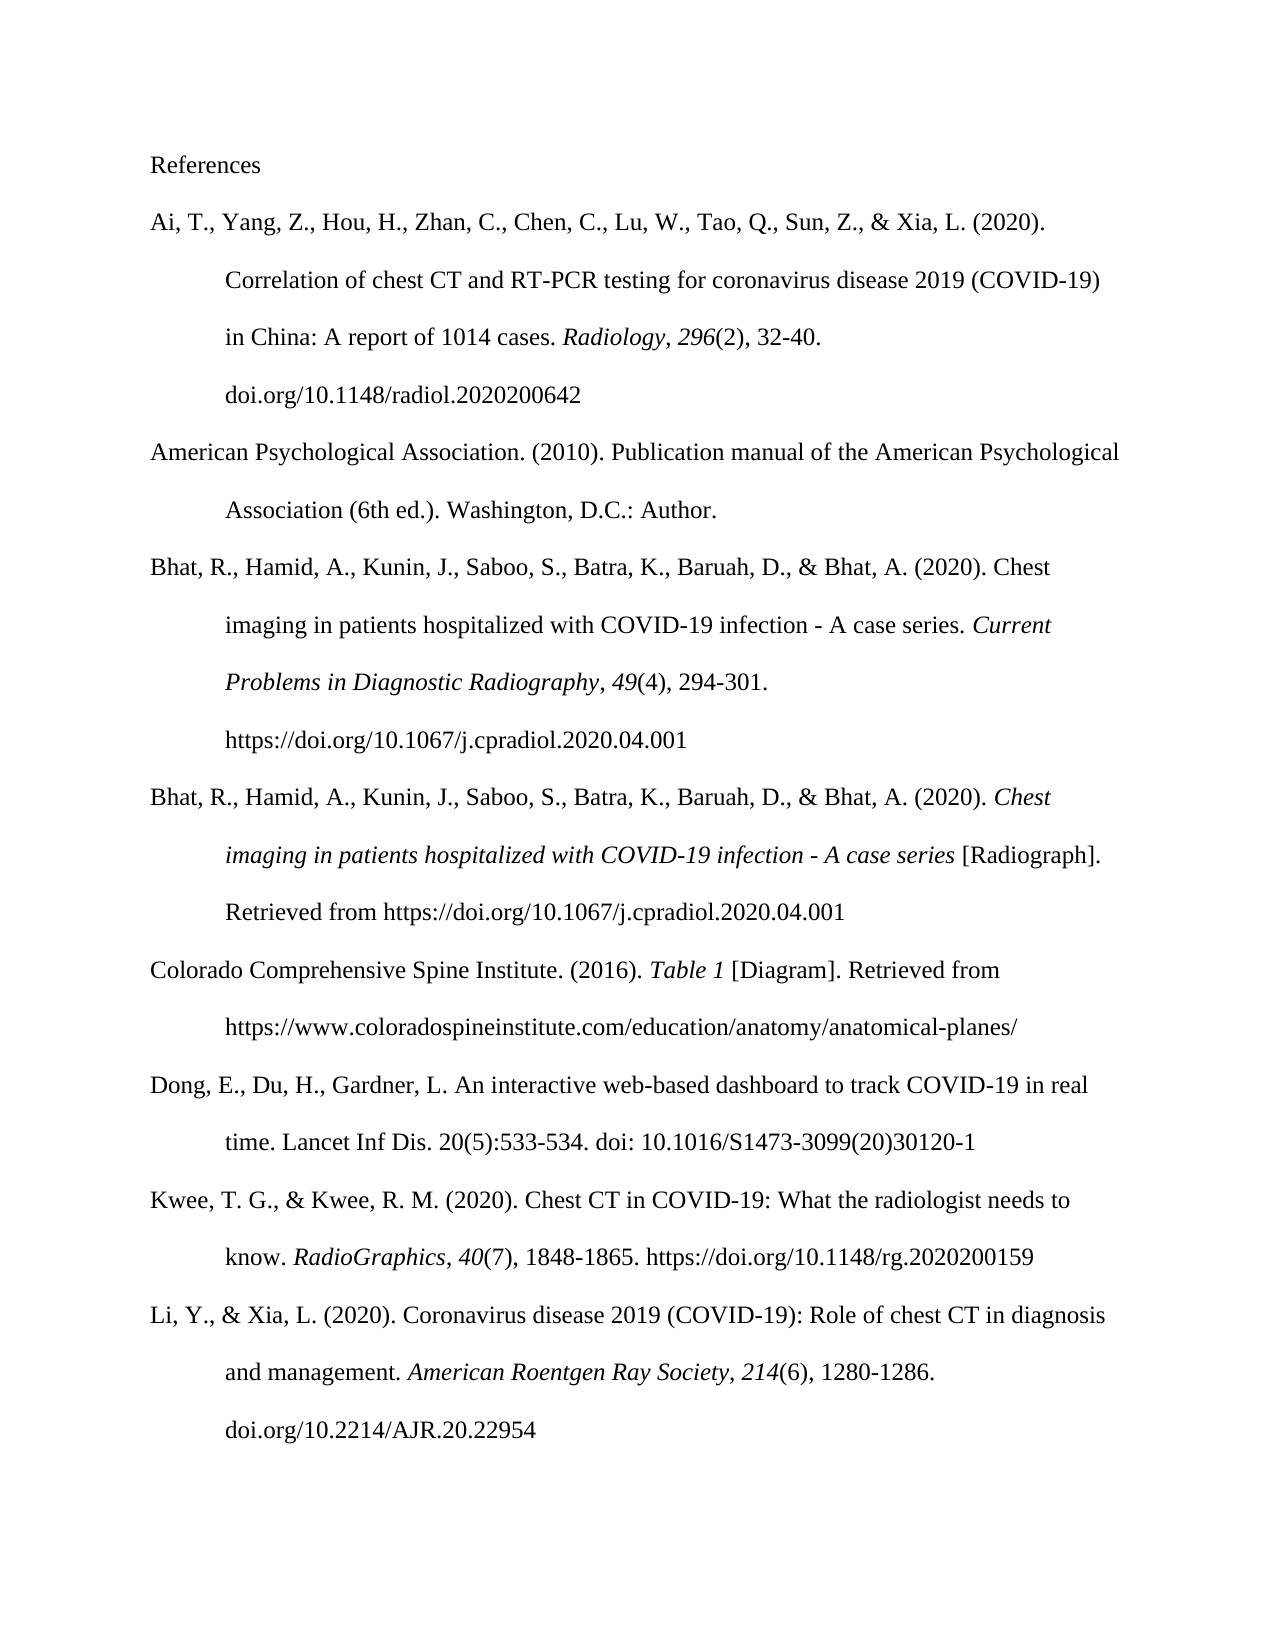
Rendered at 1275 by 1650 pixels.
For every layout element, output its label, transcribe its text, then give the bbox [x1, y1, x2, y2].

text References [150, 150, 1125, 179]
text Li, Y., & Xia, L. (2020). Coronavirus disease 2019 (COVID-19): Role of chest CT in diagnosis and management. American Roentgen Ray Society, 214(6), 1280-1286. doi.org/10.2214/AJR.20.22954 [150, 1300, 1125, 1444]
text Kwee, T. G., & Kwee, R. M. (2020). Chest CT in COVID-19: What the radiologist needs to know. RadioGraphics, 40(7), 1848-1865. https://doi.org/10.1148/rg.2020200159 [150, 1185, 1125, 1271]
text Bhat, R., Hamid, A., Kunin, J., Saboo, S., Batra, K., Baruah, D., & Bhat, A. (2020). Chest imaging in patients hospitalized with COVID-19 infection - A case series. Current Problems in Diagnostic Radiography, 49(4), 294-301. https://doi.org/10.1067/j.cpradiol.2020.04.001 [150, 552, 1125, 754]
text Bhat, R., Hamid, A., Kunin, J., Saboo, S., Batra, K., Baruah, D., & Bhat, A. (2020). Chest imaging in patients hospitalized with COVID-19 infection - A case series [Radiograph]. Retrieved from https://doi.org/10.1067/j.cpradiol.2020.04.001 [150, 782, 1125, 926]
text Colorado Comprehensive Spine Institute. (2016). Table 1 [Diagram]. Retrieved from https://www.coloradospineinstitute.com/education/anatomy/anatomical-planes/ [150, 955, 1125, 1041]
text Dong, E., Du, H., Gardner, L. An interactive web-based dashboard to track COVID-19 in real time. Lancet Inf Dis. 20(5):533-534. doi: 10.1016/S1473-3099(20)30120-1 [150, 1070, 1125, 1156]
text American Psychological Association. (2010). Publication manual of the American Psychological Association (6th ed.). Washington, D.C.: Author. [150, 437, 1125, 524]
text Ai, T., Yang, Z., Hou, H., Zhan, C., Chen, C., Lu, W., Tao, Q., Sun, Z., & Xia, L. (2020). Correlation of chest CT and RT-PCR testing for coronavirus disease 2019 (COVID-19) in China: A report of 1014 cases. Radiology, 296(2), 32-40. doi.org/10.1148/radiol.2020200642 [150, 207, 1125, 409]
